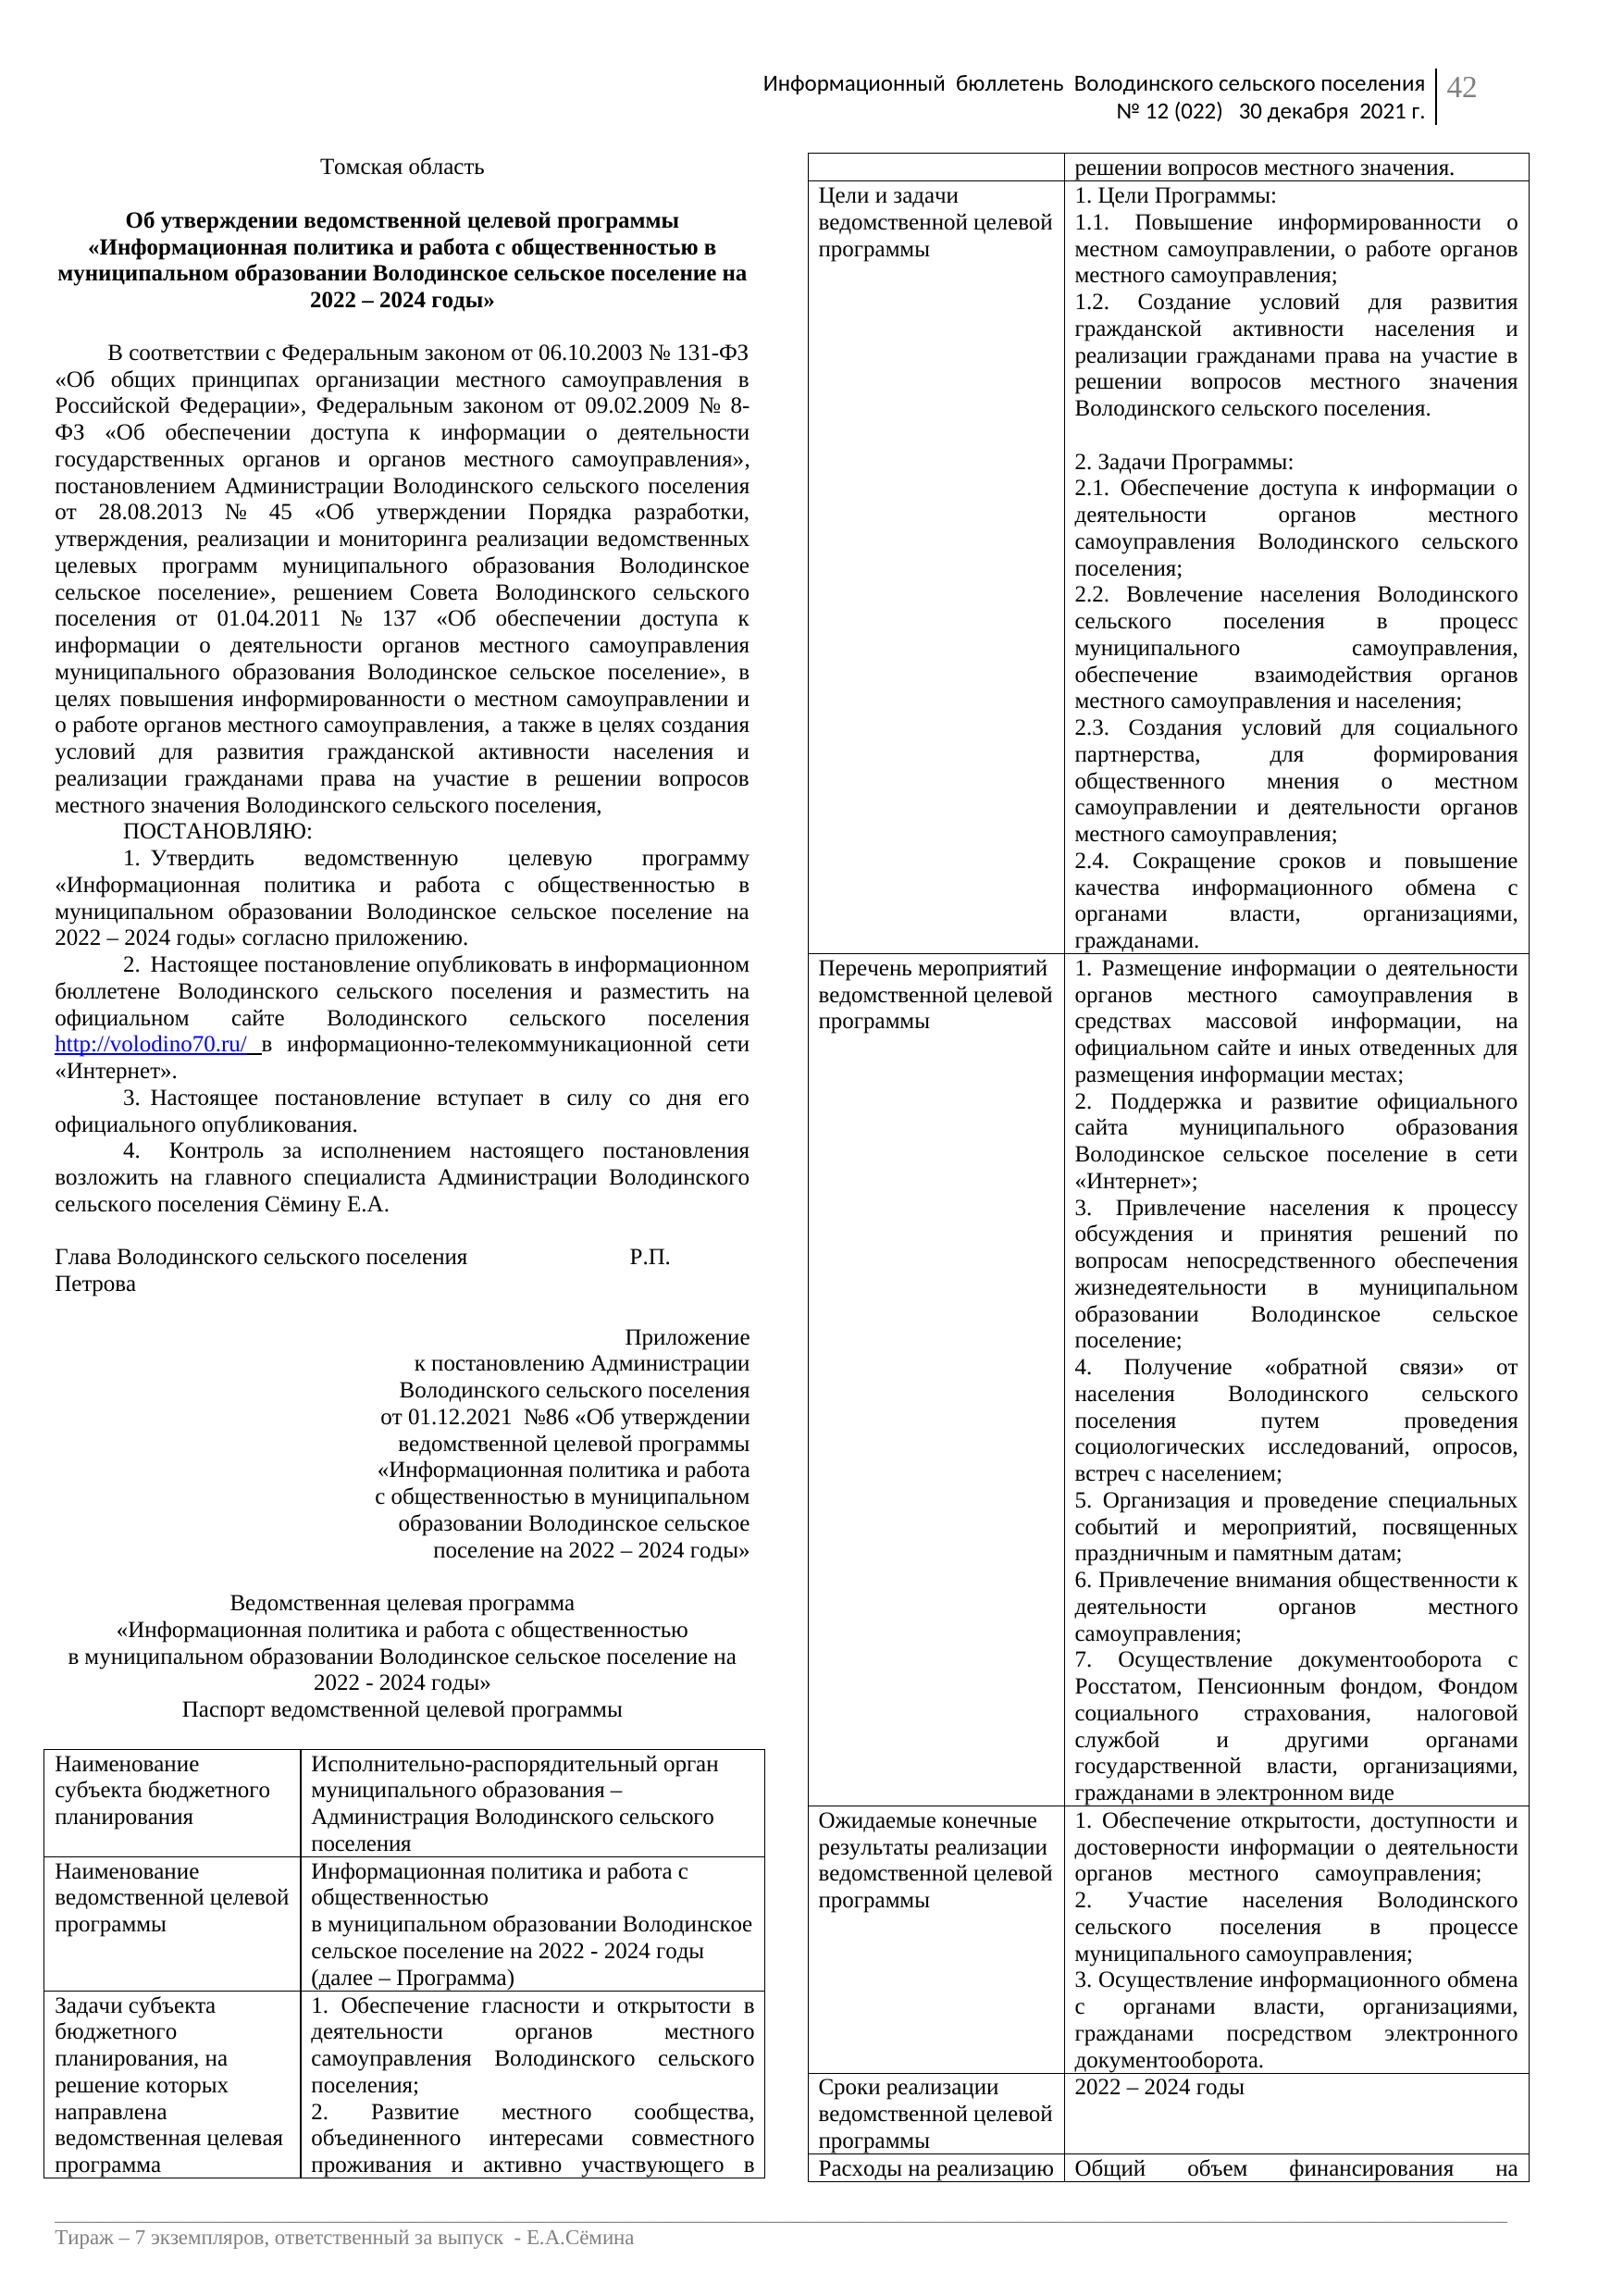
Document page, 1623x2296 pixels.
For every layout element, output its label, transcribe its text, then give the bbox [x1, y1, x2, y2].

list Утвердить ведомственную целевую программу «Информационная политика и работа с общественностью в муниципальном образовании Володинское сельское поселение на 2022 – 2024 годы» согласно приложению. [55, 844, 750, 950]
text Приложение [55, 1323, 750, 1349]
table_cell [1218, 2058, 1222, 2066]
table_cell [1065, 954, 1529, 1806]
text «Информационная политика и работа [55, 1456, 750, 1483]
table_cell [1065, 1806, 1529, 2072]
text Володинского сельского поселения [55, 1376, 750, 1403]
text Об утверждении ведомственной целевой программы [55, 206, 750, 233]
text «Информационная политика и работа с общественностью [55, 1616, 750, 1643]
text «Информационная политика и работа с общественностью в муниципальном образовании Володинское сельское поселение на 2022 – 2024 годы» [55, 233, 750, 313]
text к постановлению Администрации [55, 1349, 750, 1376]
text ПОСТАНОВЛЯЮ: [55, 817, 750, 844]
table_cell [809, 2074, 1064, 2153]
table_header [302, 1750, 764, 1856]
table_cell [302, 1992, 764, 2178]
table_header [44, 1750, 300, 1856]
text Паспорт ведомственной целевой программы [55, 1695, 750, 1722]
text образовании Володинское сельское [55, 1509, 750, 1536]
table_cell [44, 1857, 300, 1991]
text ведомственной целевой программы [55, 1430, 750, 1456]
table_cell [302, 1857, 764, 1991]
text Ведомственная целевая программа [55, 1589, 750, 1616]
subtitle В соответствии с Федеральным законом от 06.10.2003 № 131-ФЗ «Об общих принципах организации местного самоуправления в Российской Федерации», Федеральным законом от 09.02.2009 № 8-ФЗ «Об обеспечении доступа к информации о деятельности государственных органов и органов местного самоуправления», постановлением Администрации Володинского сельского поселения от 28.08.2013 № 45 «Об утверждении Порядка разработки, утверждения, реализации и мониторинга реализации ведомственных целевых программ муниципального образования Володинское сельское поселение», решением Совета Володинского сельского поселения от 01.04.2011 № 137 «Об обеспечении доступа к информации о деятельности органов местного самоуправления муниципального образования Володинское сельское поселение», в целях повышения информированности о местном самоуправлении и о работе органов местного самоуправления, а также в целях создания условий для развития гражданской активности населения и реализации гражданами права на участие в решении вопросов местного значения Володинского сельского поселения, [55, 445, 750, 817]
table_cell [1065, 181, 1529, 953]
list Настоящее постановление опубликовать в информационном бюллетене Володинского сельского поселения и разместить на официальном сайте Володинского сельского поселения http://volodino70.ru/ в информационно-телекоммуникационной сети «Интернет». [55, 950, 750, 1084]
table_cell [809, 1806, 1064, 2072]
text с общественностью в муниципальном [55, 1483, 750, 1509]
list Контроль за исполнением настоящего постановления возложить на главного специалиста Администрации Володинского сельского поселения Сёмину Е.А. [55, 1136, 750, 1217]
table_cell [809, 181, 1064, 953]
text от 01.12.2021 №86 «Об утверждении [55, 1403, 750, 1430]
subtitle в муниципальном образовании Володинское сельское поселение на 2022 - 2024 годы» [55, 1643, 750, 1695]
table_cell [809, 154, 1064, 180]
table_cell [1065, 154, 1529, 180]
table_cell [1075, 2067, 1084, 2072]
list Настоящее постановление вступает в силу со дня его официального опубликования. [55, 1084, 750, 1136]
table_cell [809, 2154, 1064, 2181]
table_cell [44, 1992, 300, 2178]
subtitle Глава Володинского сельского поселения Р.П. Петрова [55, 1243, 750, 1297]
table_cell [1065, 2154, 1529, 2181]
text Томская область [55, 153, 750, 180]
text поселение на 2022 – 2024 годы» [55, 1536, 750, 1562]
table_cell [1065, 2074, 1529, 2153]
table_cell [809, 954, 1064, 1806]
